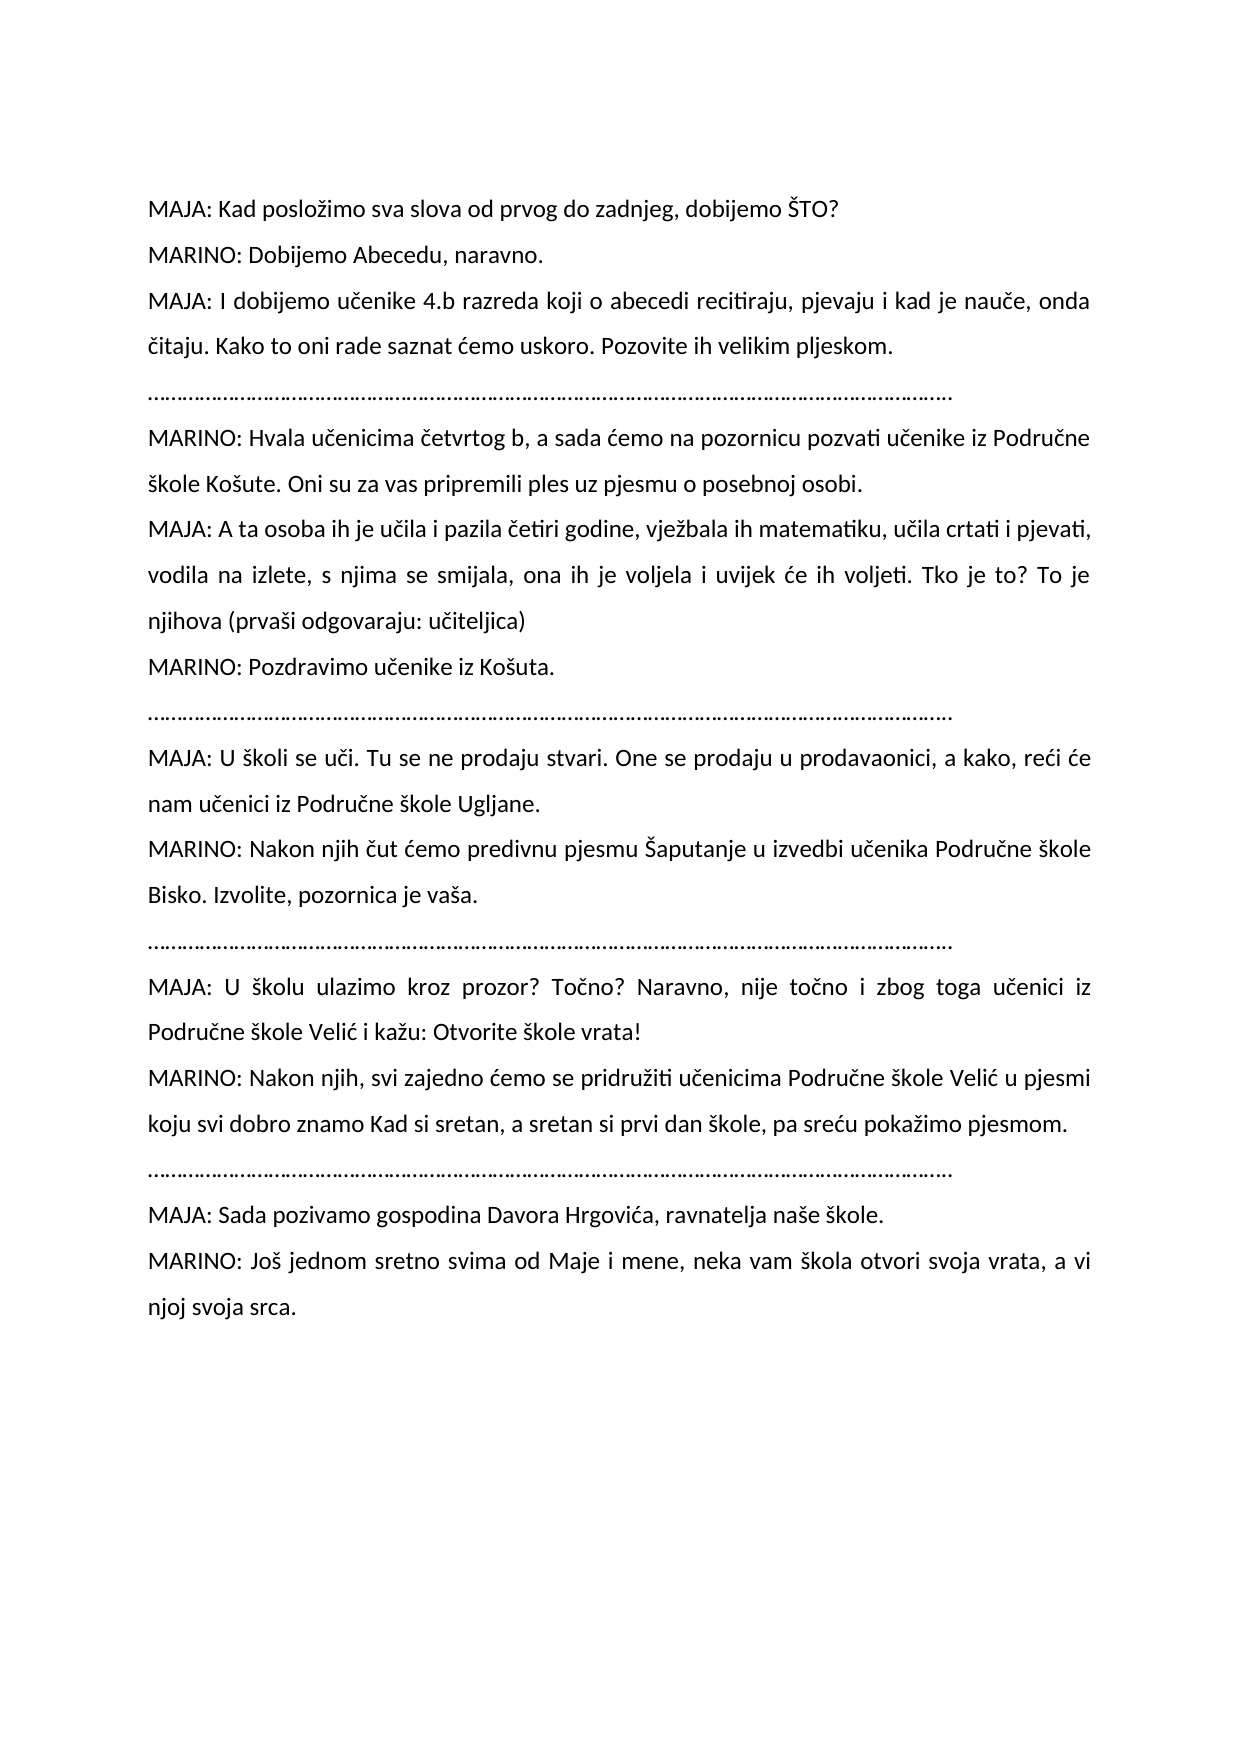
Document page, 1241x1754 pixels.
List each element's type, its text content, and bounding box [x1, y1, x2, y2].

list MAJA: A ta osoba ih je učila i pazila četiri godine, vježbala ih matematiku, učila crtati i pjevati, vodila na izlete, s njima se smijala, ona ih je voljela i uvijek će ih voljeti. Tko je to? To je njihova (prvaši odgovaraju: učiteljica) [148, 513, 1093, 635]
list ………………………………………………………………………………………………………………………….. [148, 925, 1093, 956]
list ………………………………………………………………………………………………………………………….. [148, 696, 1093, 727]
list MAJA: U školu ulazimo kroz prozor? Točno? Naravno, nije točno i zbog toga učenici iz Područne škole Velić i kažu: Otvorite škole vrata! [148, 971, 1093, 1047]
list ………………………………………………………………………………………………………………………….. [148, 1154, 1093, 1184]
list MAJA: Kad posložimo sva slova od prvog do zadnjeg, dobijemo ŠTO? [148, 193, 1093, 224]
list MARINO: Nakon njih, svi zajedno ćemo se pridružiti učenicima Područne škole Velić u pjesmi koju svi dobro znamo Kad si sretan, a sretan si prvi dan škole, pa sreću pokažimo pjesmom. [148, 1062, 1093, 1138]
list MAJA: Sada pozivamo gospodina Davora Hrgovića, ravnatelja naše škole. [148, 1199, 1093, 1230]
list MAJA: I dobijemo učenike 4.b razreda koji o abecedi recitiraju, pjevaju i kad je nauče, onda čitaju. Kako to oni rade saznat ćemo uskoro. Pozovite ih velikim pljeskom. [148, 285, 1093, 361]
list ………………………………………………………………………………………………………………………….. [148, 376, 1093, 407]
list MARINO: Dobijemo Abecedu, naravno. [148, 239, 1093, 269]
list MAJA: U školi se uči. Tu se ne prodaju stvari. One se prodaju u prodavaonici, a kako, reći će nam učenici iz Područne škole Ugljane. [148, 742, 1093, 818]
list MARINO: Pozdravimo učenike iz Košuta. [148, 651, 1093, 681]
list MARINO: Još jednom sretno svima od Maje i mene, neka vam škola otvori svoja vrata, a vi njoj svoja srca. [148, 1245, 1093, 1321]
list MARINO: Nakon njih čut ćemo predivnu pjesmu Šaputanje u izvedbi učenika Područne škole Bisko. Izvolite, pozornica je vaša. [148, 833, 1093, 910]
list MARINO: Hvala učenicima četvrtog b, a sada ćemo na pozornicu pozvati učenike iz Područne škole Košute. Oni su za vas pripremili ples uz pjesmu o posebnoj osobi. [148, 422, 1093, 498]
